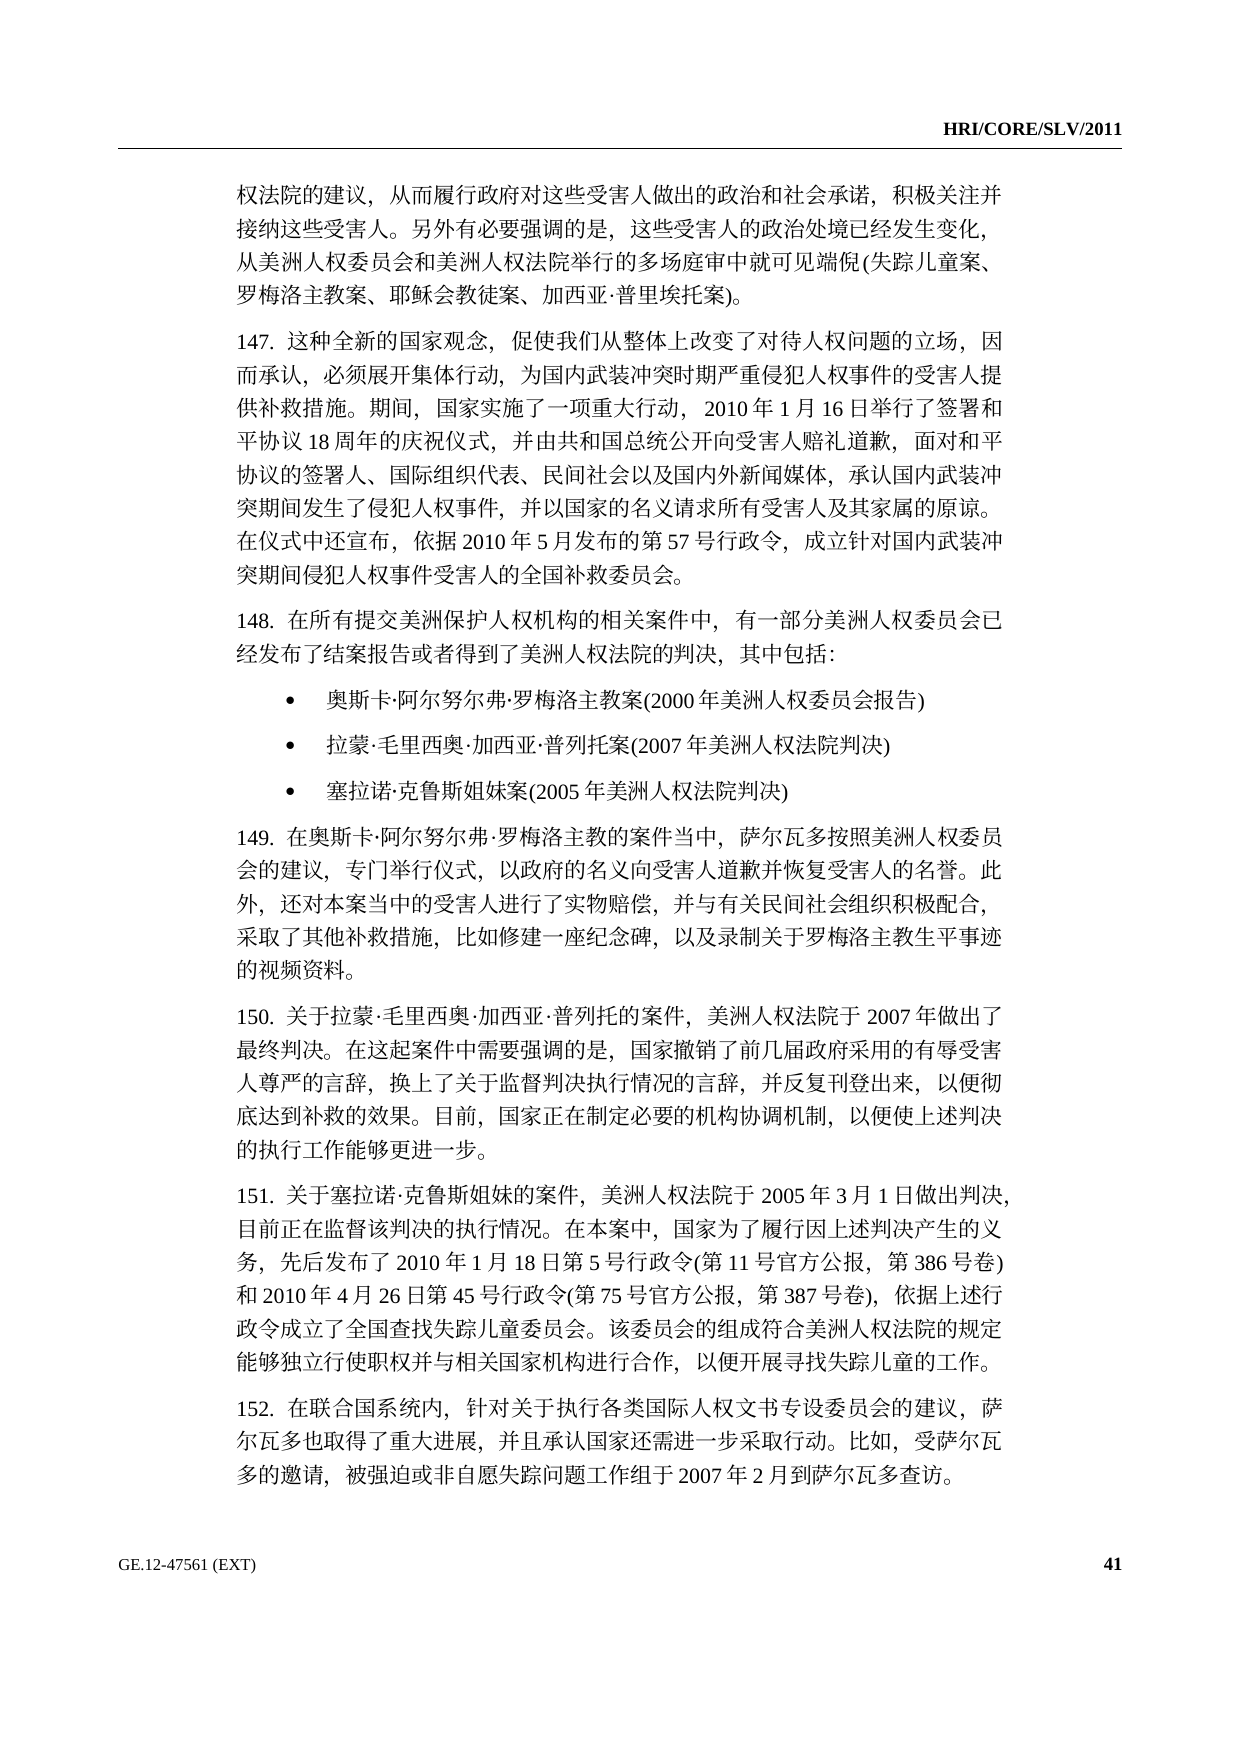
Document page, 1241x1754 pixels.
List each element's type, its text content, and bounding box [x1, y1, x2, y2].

text 152. 在联合国系统内，针对关于执行各类国际人权文书专设委员会的建议，萨尔瓦多也取得了重大进展，并且承认国家还需进一步采取行动。比如，受萨尔瓦多的邀请，被强迫或非自愿失踪问题工作组于2007年2月到萨尔瓦多查访。 [236, 1390, 1004, 1490]
text 148. 在所有提交美洲保护人权机构的相关案件中，有一部分美洲人权委员会已经发布了结案报告或者得到了美洲人权法院的判决，其中包括： [236, 602, 1004, 669]
text 拉蒙·毛里西奥·加西亚·普列托案(2007年美洲人权法院判决) [286, 727, 1122, 761]
text 塞拉诺·克鲁斯姐妹案(2005年美洲人权法院判决) [286, 773, 1122, 806]
text 149. 在奥斯卡·阿尔努尔弗·罗梅洛主教的案件当中，萨尔瓦多按照美洲人权委员会的建议，专门举行仪式，以政府的名义向受害人道歉并恢复受害人的名誉。此外，还对本案当中的受害人进行了实物赔偿，并与有关民间社会组织积极配合，采取了其他补救措施，比如修建一座纪念碑，以及录制关于罗梅洛主教生平事迹的视频资料。 [236, 819, 1004, 986]
text 147. 这种全新的国家观念，促使我们从整体上改变了对待人权问题的立场，因而承认，必须展开集体行动，为国内武装冲突时期严重侵犯人权事件的受害人提供补救措施。期间，国家实施了一项重大行动，举行了签署和平协议18周年的庆祝仪式，并由共和国总统公开向受害人赔礼道歉，面对和平协议的签署人、国际组织代表、民间社会以及国内外新闻媒体，承认国内武装冲突期间发生了侵犯人权事件，并以国家的名义请求所有受害人及其家属的原谅。在仪式中还宣布，依据2010年5月发布的第57号行政令，成立针对国内武装冲突期间侵犯人权事件受害人的全国补救委员会。 [236, 323, 1004, 590]
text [236, 177, 1004, 311]
text 奥斯卡·阿尔努尔弗·罗梅洛主教案(2000年美洲人权委员会报告) [286, 681, 1122, 715]
text 150. 关于拉蒙·毛里西奥·加西亚·普列托的案件，美洲人权法院于2007年做出了最终判决。在这起案件中需要强调的是，国家撤销了前几届政府采用的有辱受害人尊严的言辞，换上了关于监督判决执行情况的言辞，并反复刊登出来，以便彻底达到补救的效果。目前，国家正在制定必要的机构协调机制，以便使上述判决的执行工作能够更进一步。 [236, 998, 1004, 1165]
text 151. 关于塞拉诺·克鲁斯姐妹的案件，美洲人权法院于做出判决，目前正在监督该判决的执行情况。在本案中，国家为了履行因上述判决产生的义务，先后发布了第5号行政令(第11号官方公报，第386号卷)和第45号行政令(第75号官方公报，第387号卷)，依据上述行政令成立了全国查找失踪儿童委员会。该委员会的组成符合美洲人权法院的规定，能够独立行使职权并与相关国家机构进行合作，以便开展寻找失踪儿童的工作。 [236, 1177, 1004, 1377]
